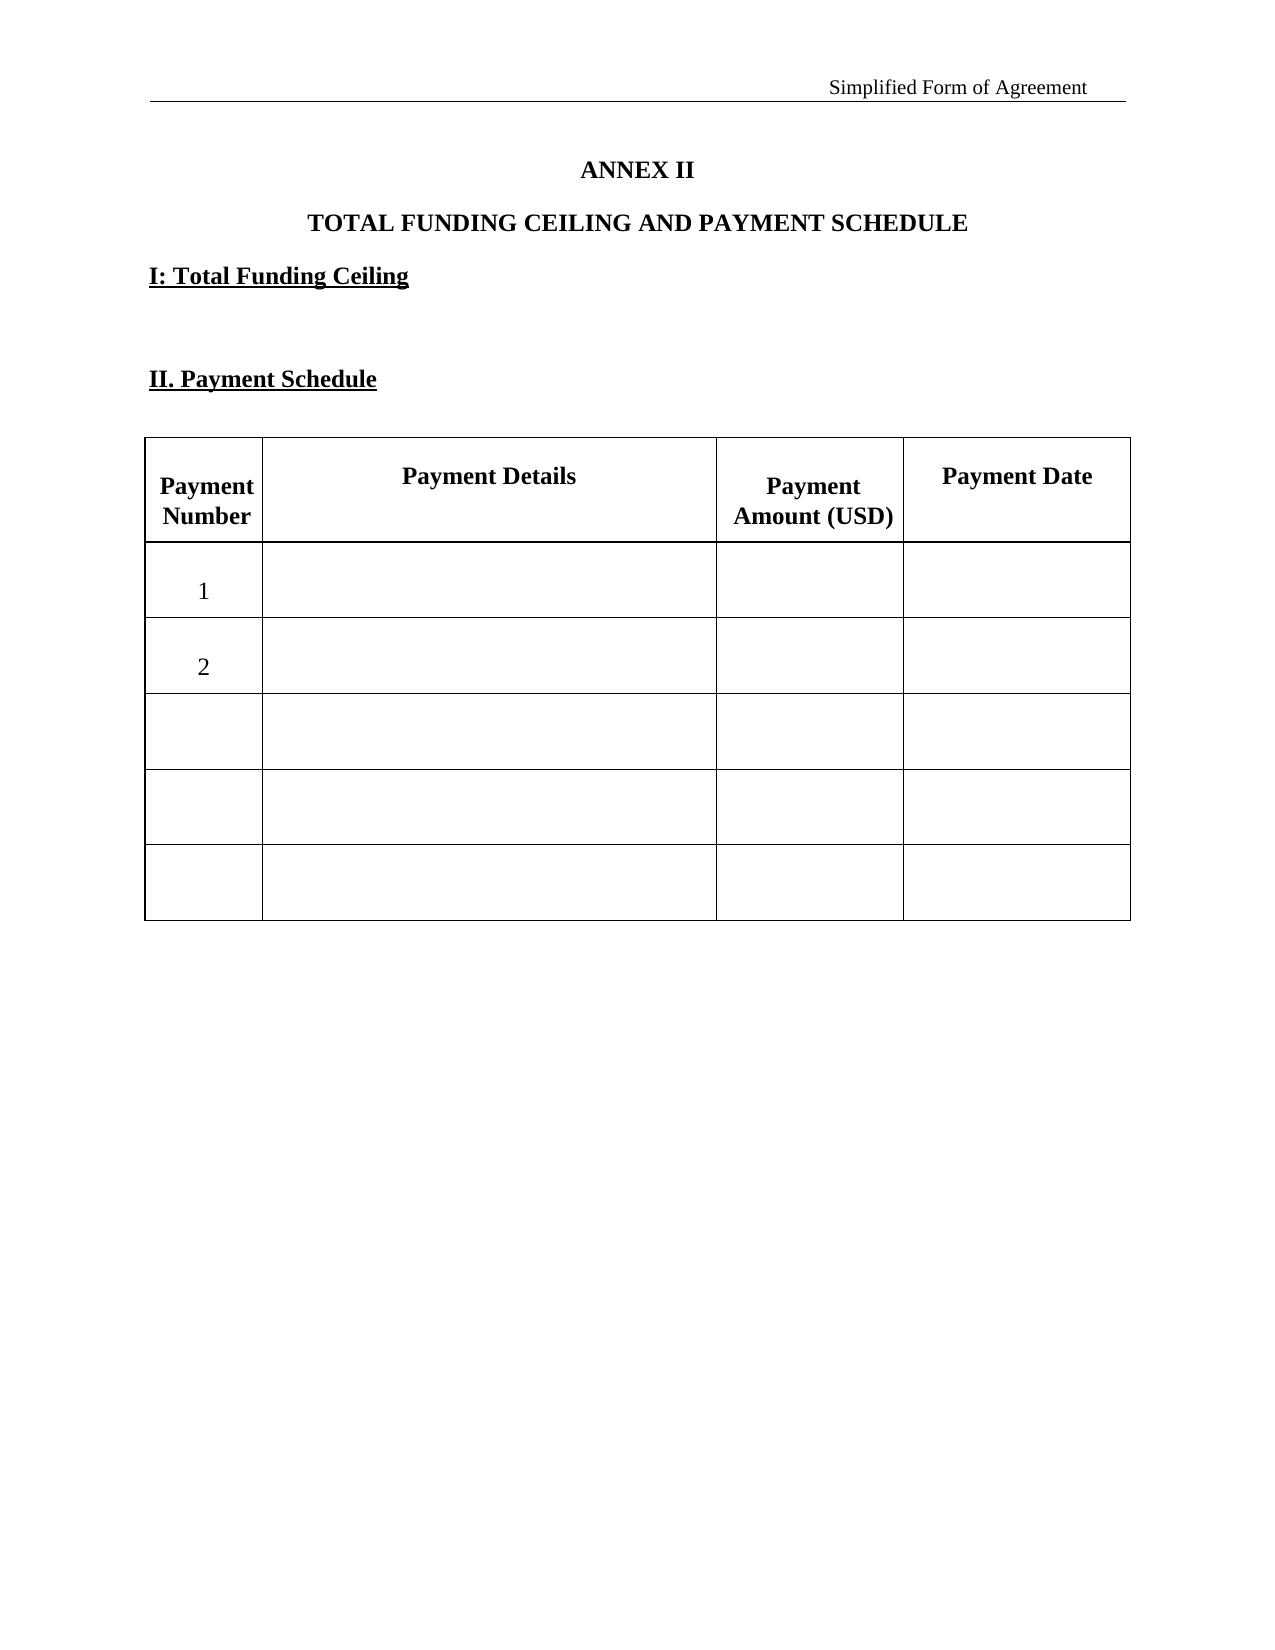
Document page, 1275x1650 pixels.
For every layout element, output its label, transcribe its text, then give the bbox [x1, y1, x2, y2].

table_cell [717, 694, 903, 768]
subtitle I: Total Funding Ceiling [148, 261, 1133, 290]
table_cell [904, 694, 1130, 768]
table_cell [263, 770, 716, 844]
table_cell [146, 845, 262, 920]
table_header Payment Details [263, 438, 716, 541]
table_cell 1 [146, 543, 262, 617]
table_header Payment Amount (USD) [717, 438, 903, 541]
table_cell [904, 845, 1130, 920]
table_cell [904, 543, 1130, 617]
table_cell [146, 770, 262, 844]
subtitle ANNEX II [159, 155, 1116, 184]
table_cell [904, 618, 1130, 693]
table_cell [263, 543, 716, 617]
text TOTAL FUNDING CEILING AND PAYMENT SCHEDULE [150, 208, 969, 237]
table_cell [717, 618, 903, 693]
table_cell [717, 845, 903, 920]
table_cell [263, 618, 716, 693]
table_cell [904, 770, 1130, 844]
table_cell [263, 845, 716, 920]
table_cell [263, 694, 716, 768]
table_cell [717, 770, 903, 844]
table_cell 2 [146, 618, 262, 693]
table_header Payment Number [146, 438, 262, 541]
table_header Payment Date [904, 438, 1130, 541]
subtitle II. Payment Schedule [148, 364, 1133, 393]
table_cell [717, 543, 903, 617]
table_cell [146, 694, 262, 768]
